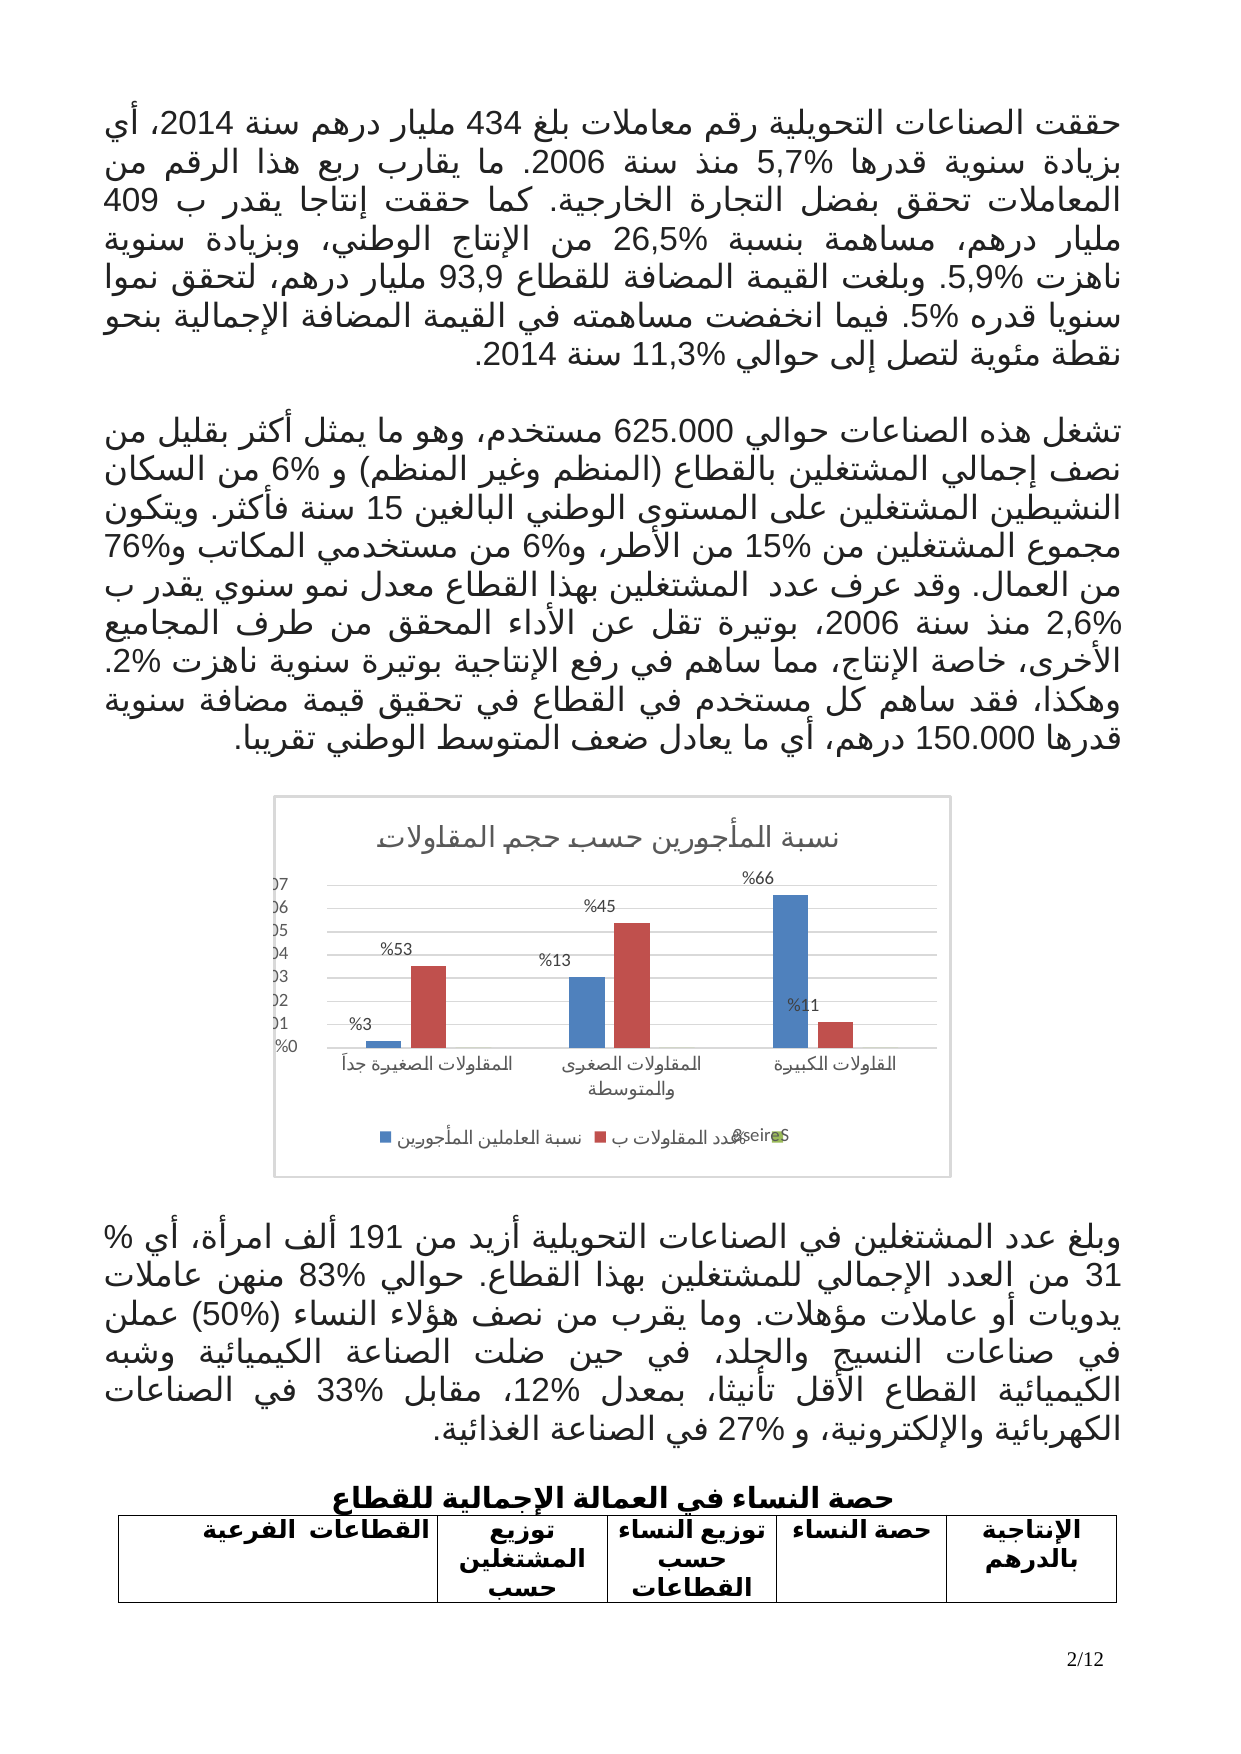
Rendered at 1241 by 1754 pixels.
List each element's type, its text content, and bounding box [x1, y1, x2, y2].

table_header القطاعات الفرعية [119, 1516, 437, 1602]
table_header حصة النساء [777, 1516, 946, 1602]
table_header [608, 1516, 776, 1602]
text تشغل هذه الصناعات حوالي 625.000 مستخدم، وهو ما يمثل أكثر بقليل من نصف إجمالي المشتغلين بالقطاع (المنظم وغير المنظم) و %6 من السكان النشيطين المشتغلين على المستوى الوطني البالغين 15 سنة فأكثر. ويتكون مجموع المشتغلين من %15 من الأطر، و%6 من مستخدمي المكاتب و%76 من العمال. وقد عرف عدد المشتغلين بهذا القطاع معدل نمو سنوي يقدر ب %2,6 منذ سنة 2006، بوتيرة تقل عن الأداء المحقق من طرف المجاميع الأخرى، خاصة الإنتاج، مما ساهم في رفع الإنتاجية بوتيرة سنوية ناهزت %2. وهكذا، فقد ساهم كل مستخدم في القطاع في تحقيق قيمة مضافة سنوية قدرها 150.000 درهم، أي ما يعادل ضعف المتوسط الوطني تقريبا. [103, 411, 1122, 757]
text حصة النساء في العمالة الإجمالية للقطاع [103, 1481, 1122, 1514]
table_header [438, 1516, 607, 1602]
text وبلغ عدد المشتغلين في الصناعات التحويلية أزيد من 191 ألف امرأة، أي %31 من العدد الإجمالي للمشتغلين بهذا القطاع. حوالي %83 منهن عاملات يدويات أو عاملات مؤهلات. وما يقرب من نصف هؤلاء النساء (%50) عملن في صناعات النسيج والجلد، في حين ضلت الصناعة الكيميائية وشبه الكيميائية القطاع الأقل تأنيثا، بمعدل %12، مقابل %33 في الصناعات الكهربائية والإلكترونية، و %27 في الصناعة الغذائية. [103, 1217, 1122, 1447]
table_header الإنتاجية بالدرهم [947, 1516, 1116, 1602]
text حققت الصناعات التحويلية رقم معاملات بلغ 434 مليار درهم سنة 2014، أي بزيادة سنوية قدرها %5,7 منذ سنة 2006. ما يقارب ربع هذا الرقم من المعاملات تحقق بفضل التجارة الخارجية. كما حققت إنتاجا يقدر ب 409 مليار درهم، مساهمة بنسبة %26,5 من الإنتاج الوطني، وبزيادة سنوية ناهزت %5,9. وبلغت القيمة المضافة للقطاع 93,9 مليار درهم، لتحقق نموا سنويا قدره %5. فيما انخفضت مساهمته في القيمة المضافة الإجمالية بنحو نقطة مئوية لتصل إلى حوالي %11,3 سنة 2014. [103, 103, 1122, 372]
